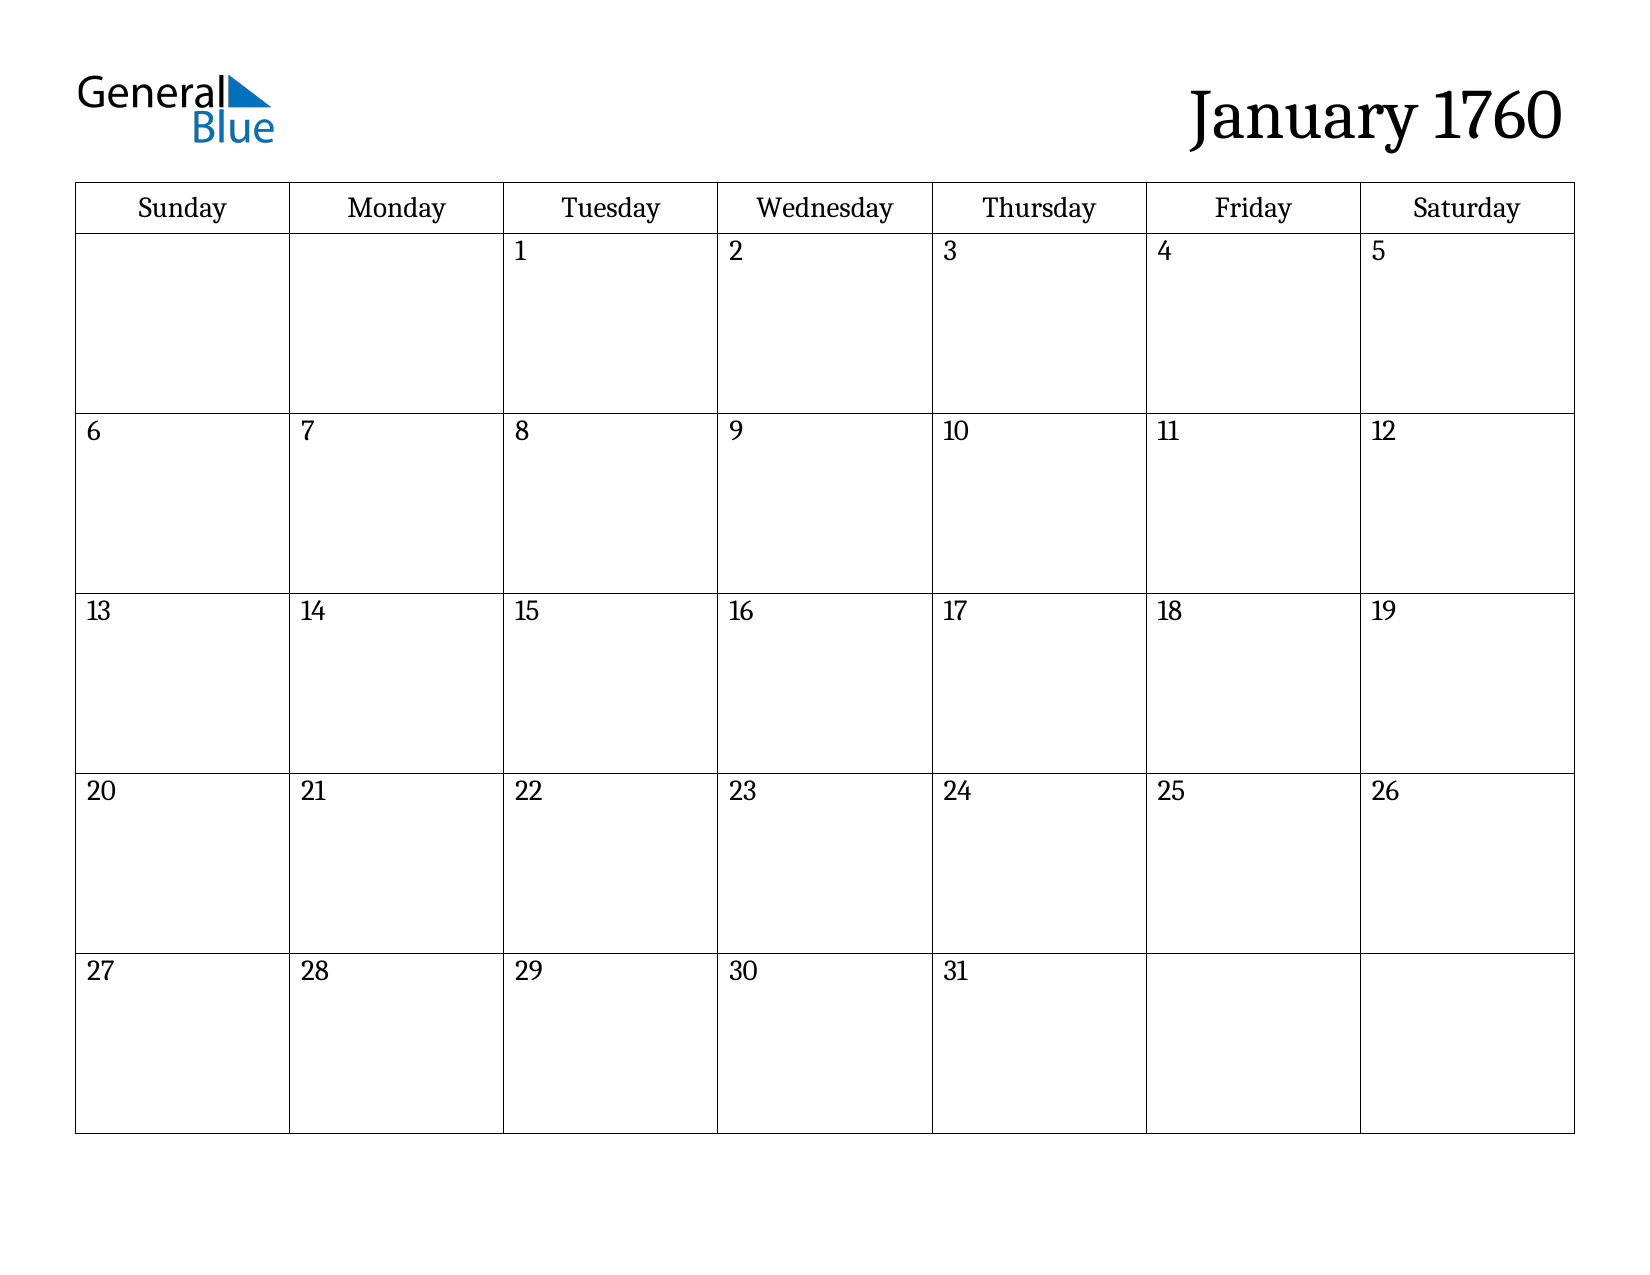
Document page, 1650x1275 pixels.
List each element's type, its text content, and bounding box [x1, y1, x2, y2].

table_cell [1361, 267, 1574, 413]
table_cell [1147, 267, 1360, 413]
table_cell [933, 988, 1146, 1133]
table_cell 1 [504, 234, 717, 267]
table_cell 25 [1147, 774, 1360, 807]
table_cell [504, 448, 717, 593]
table_cell 14 [290, 594, 503, 627]
table_cell 6 [76, 414, 289, 447]
table_cell Thursday [933, 183, 1146, 233]
table_cell 10 [933, 414, 1146, 447]
table_cell [290, 627, 503, 773]
table_cell [1361, 988, 1574, 1133]
table_cell [1361, 627, 1574, 773]
table_cell [718, 448, 932, 593]
table_cell [1147, 988, 1360, 1133]
table_cell 27 [76, 954, 289, 987]
table_cell [76, 448, 289, 593]
table_header January 1760 [504, 75, 1574, 182]
table_cell Friday [1147, 183, 1360, 233]
table_cell [76, 234, 289, 267]
table_cell [76, 988, 289, 1133]
table_cell 5 [1361, 234, 1574, 267]
table_cell [76, 627, 289, 773]
table_cell 31 [933, 954, 1146, 987]
table_cell Monday [290, 183, 503, 233]
table_cell 16 [718, 594, 932, 627]
table_cell Wednesday [718, 183, 932, 233]
table_cell [718, 627, 932, 773]
table_cell 19 [1361, 594, 1574, 627]
table_cell [290, 267, 503, 413]
table_cell 11 [1147, 414, 1360, 447]
table_cell [1361, 448, 1574, 593]
table_cell [290, 808, 503, 953]
table_cell 22 [504, 774, 717, 807]
table_cell [504, 808, 717, 953]
table_cell 21 [290, 774, 503, 807]
table_cell 20 [76, 774, 289, 807]
table_cell 29 [504, 954, 717, 987]
table_cell [933, 448, 1146, 593]
table_cell [1361, 808, 1574, 953]
table_cell [290, 448, 503, 593]
table_cell [1147, 448, 1360, 593]
table_cell [290, 234, 503, 267]
table_cell 3 [933, 234, 1146, 267]
table_cell Tuesday [504, 183, 717, 233]
table_cell [1147, 954, 1360, 987]
table_cell [933, 267, 1146, 413]
picture [78, 75, 274, 143]
table_cell 2 [718, 234, 932, 267]
table_cell 9 [718, 414, 932, 447]
table_cell [1361, 954, 1574, 987]
table_cell [504, 988, 717, 1133]
table_cell [933, 808, 1146, 953]
table_cell 17 [933, 594, 1146, 627]
table_cell 13 [76, 594, 289, 627]
table_cell 4 [1147, 234, 1360, 267]
table_cell [718, 808, 932, 953]
table_cell 23 [718, 774, 932, 807]
table_cell 15 [504, 594, 717, 627]
table_cell 18 [1147, 594, 1360, 627]
table_cell [718, 267, 932, 413]
table_header [76, 75, 503, 182]
table_cell 7 [290, 414, 503, 447]
table_cell 12 [1361, 414, 1574, 447]
table_cell [76, 267, 289, 413]
table_cell [1147, 627, 1360, 773]
table_cell [504, 267, 717, 413]
table_cell [718, 988, 932, 1133]
table_cell 24 [933, 774, 1146, 807]
table_cell [76, 808, 289, 953]
table_cell 30 [718, 954, 932, 987]
table_cell [933, 627, 1146, 773]
table_cell 28 [290, 954, 503, 987]
table_cell [290, 988, 503, 1133]
table_cell Sunday [76, 183, 289, 233]
table_cell Saturday [1361, 183, 1574, 233]
table_cell 26 [1361, 774, 1574, 807]
table_cell [1147, 808, 1360, 953]
table_cell [504, 627, 717, 773]
table_cell 8 [504, 414, 717, 447]
